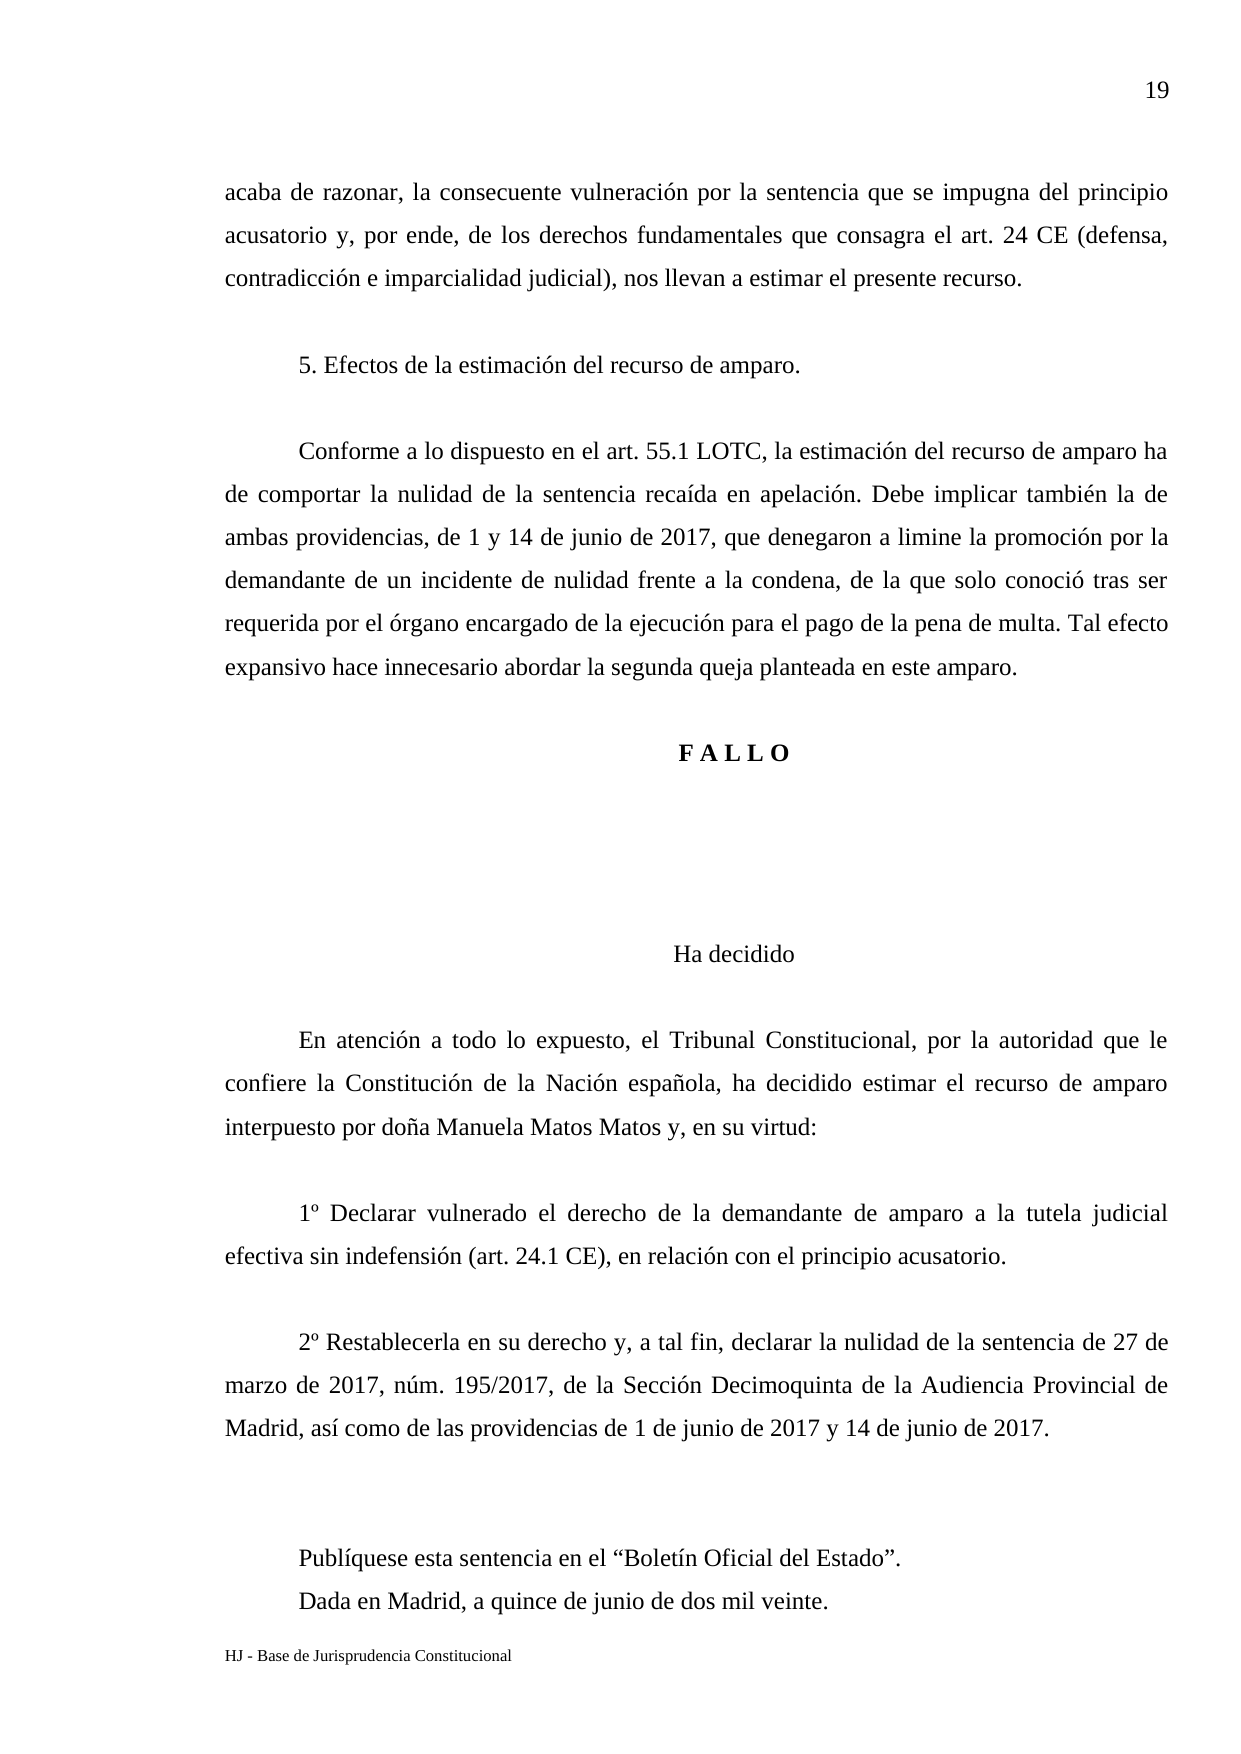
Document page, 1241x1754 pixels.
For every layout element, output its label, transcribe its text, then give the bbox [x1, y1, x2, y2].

text Ha decidido [224, 939, 1169, 968]
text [224, 177, 1169, 292]
text En atención a todo lo expuesto, el Tribunal Constitucional, por la autoridad que le confiere la Constitución de la Nación española, ha decidido estimar el recurso de amparo interpuesto por doña Manuela Matos Matos y, en su virtud: [224, 1025, 1169, 1140]
text Dada en Madrid, a quince de junio de dos mil veinte. [224, 1586, 1169, 1615]
text 2º Restablecerla en su derecho y, a tal fin, declarar la nulidad de la sentencia de 27 de marzo de 2017, núm. 195/2017, de la Sección Decimoquinta de la Audiencia Provincial de Madrid, así como de las providencias de 1 de junio de 2017 y 14 de junio de 2017. [224, 1327, 1169, 1442]
text 1º Declarar vulnerado el derecho de la demandante de amparo a la tutela judicial efectiva sin indefensión (art. 24.1 CE), en relación con el principio acusatorio. [224, 1198, 1169, 1270]
text Publíquese esta sentencia en el “Boletín Oficial del Estado”. [224, 1543, 1169, 1572]
subtitle F A L L O [224, 738, 1169, 767]
text Conforme a lo dispuesto en el art. 55.1 LOTC, la estimación del recurso de amparo ha de comportar la nulidad de la sentencia recaída en apelación. Debe implicar también la de ambas providencias, de 1 y 14 de junio de 2017, que denegaron a limine la promoción por la demandante de un incidente de nulidad frente a la condena, de la que solo conoció tras ser requerida por el órgano encargado de la ejecución para el pago de la pena de multa. Tal efecto expansivo hace innecesario abordar la segunda queja planteada en este amparo. [224, 436, 1169, 680]
text 5. Efectos de la estimación del recurso de amparo. [224, 350, 1169, 378]
